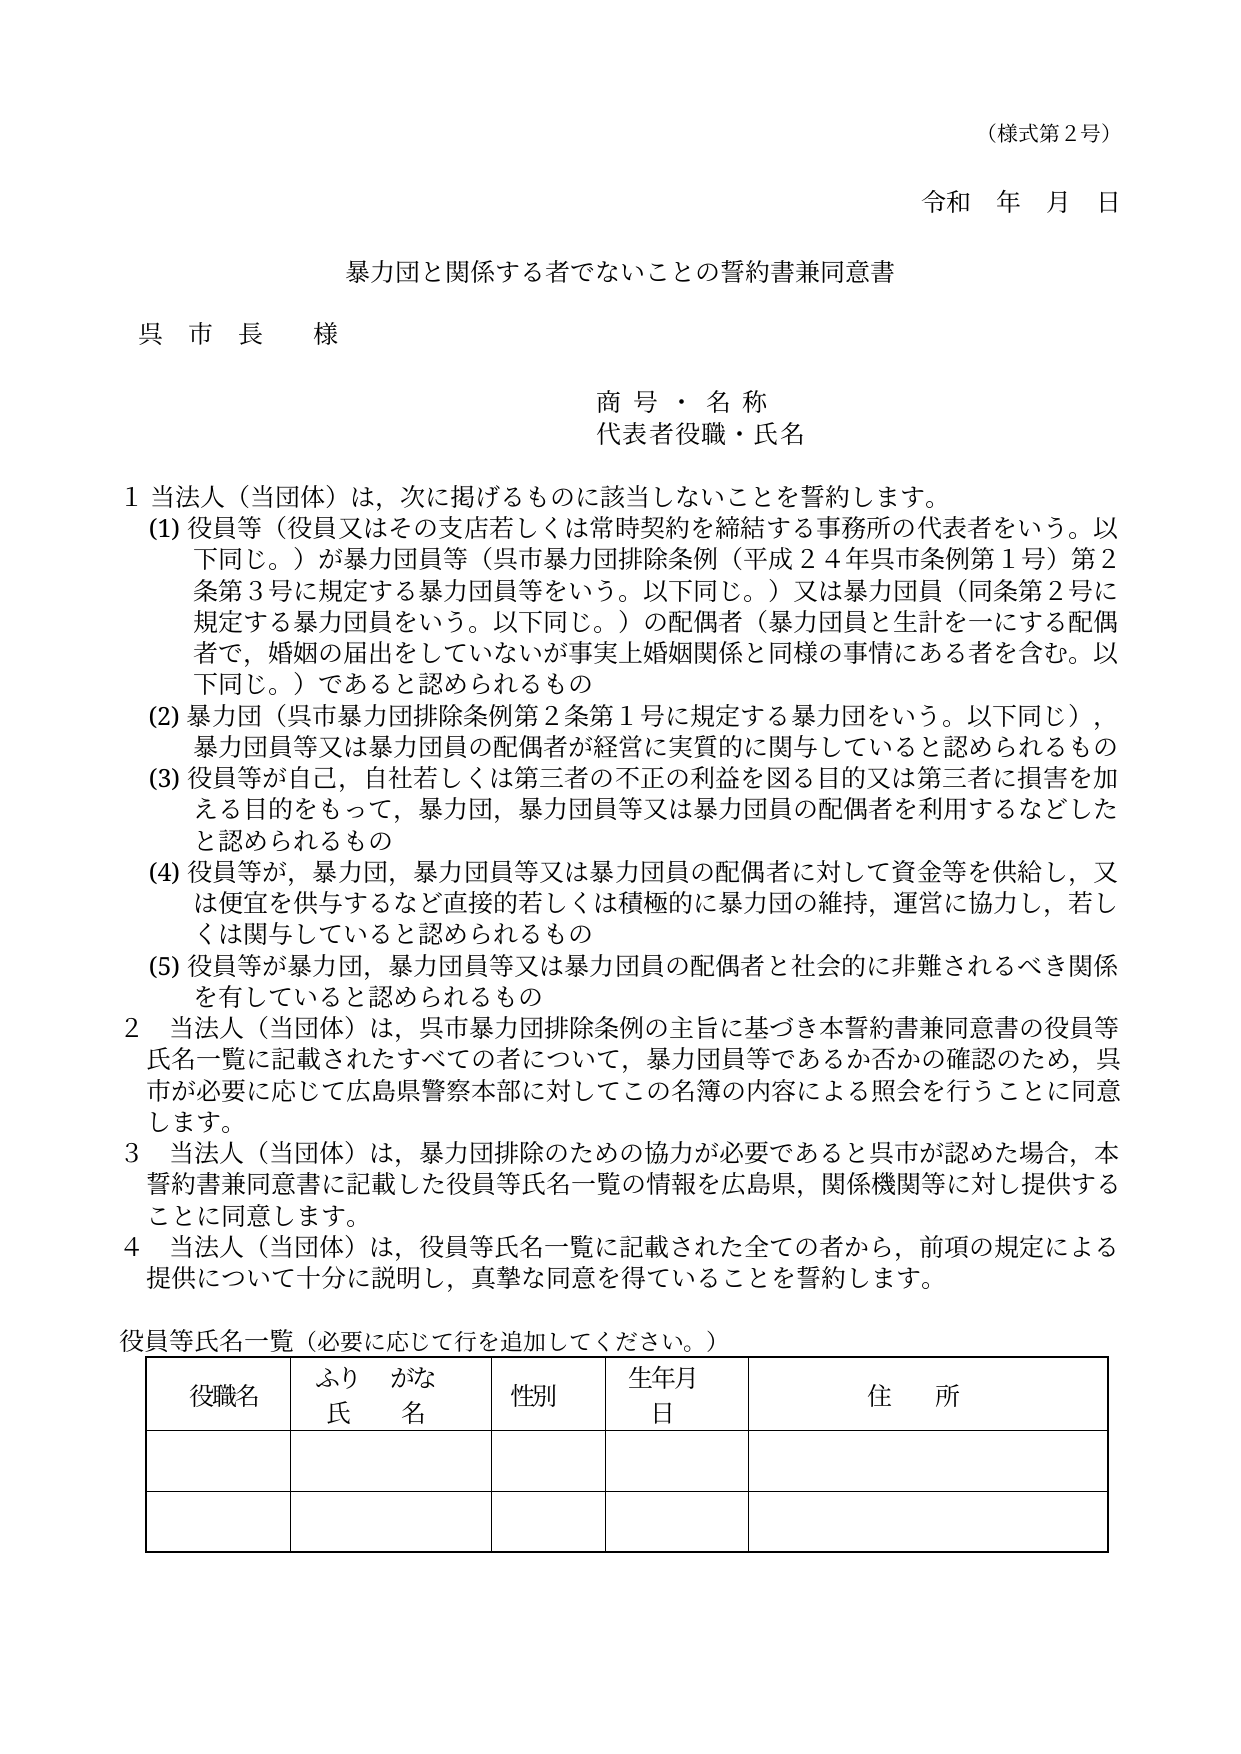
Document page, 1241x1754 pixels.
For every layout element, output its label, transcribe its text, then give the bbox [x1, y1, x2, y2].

table_cell [147, 1431, 290, 1491]
text 令和 年 月 日 [119, 181, 1121, 219]
text ２ 当法人（当団体）は，呉市暴力団排除条例の主旨に基づき本誓約書兼同意書の役員等氏名一覧に記載されたすべての者について，暴力団員等であるか否かの確認のため，呉市が必要に応じて広島県警察本部に対してこの名簿の内容による照会を行うことに同意します。 [119, 1012, 1121, 1137]
text ４ 当法人（当団体）は，役員等氏名一覧に記載された全ての者から，前項の規定による提供について十分に説明し，真摯な同意を得ていることを誓約します。 [119, 1231, 1121, 1294]
text (2) 暴力団（呉市暴力団排除条例第２条第１号に規定する暴力団をいう。以下同じ），暴力団員等又は暴力団員の配偶者が経営に実質的に関与していると認められるもの [148, 700, 1121, 762]
table_header 生年月日 [606, 1358, 748, 1430]
table_cell [606, 1431, 748, 1491]
table_cell [291, 1492, 491, 1551]
table_header 住 所 [749, 1358, 1107, 1430]
table_cell [147, 1492, 290, 1551]
table_cell [749, 1431, 1107, 1491]
text 暴力団と関係する者でないことの誓約書兼同意書 [119, 256, 1121, 287]
text １ 当法人（当団体）は，次に掲げるものに該当しないことを誓約します。 [119, 481, 1121, 512]
table_cell [749, 1492, 1107, 1551]
text (1) 役員等（役員又はその支店若しくは常時契約を締結する事務所の代表者をいう。以下同じ。）が暴力団員等（呉市暴力団排除条例（平成２４年呉市条例第１号）第２条第３号に規定する暴力団員等をいう。以下同じ。）又は暴力団員（同条第２号に規定する暴力団員をいう。以下同じ。）の配偶者（暴力団員と生計を一にする配偶者で，婚姻の届出をしていないが事実上婚姻関係と同様の事情にある者を含む。以下同じ。）であると認められるもの [149, 512, 1121, 700]
text 商号・名称 [597, 381, 1121, 419]
text ３ 当法人（当団体）は，暴力団排除のための協力が必要であると呉市が認めた場合，本誓約書兼同意書に記載した役員等氏名一覧の情報を広島県，関係機関等に対し提供することに同意します。 [119, 1137, 1121, 1231]
text 呉 市 長 様 [119, 319, 1121, 350]
text 役員等氏名一覧（必要に応じて行を追加してください。） [119, 1325, 1121, 1356]
text (4) 役員等が，暴力団，暴力団員等又は暴力団員の配偶者に対して資金等を供給し，又は便宜を供与するなど直接的若しくは積極的に暴力団の維持，運営に協力し，若しくは関与していると認められるもの [149, 856, 1121, 950]
table_header 役職名 [147, 1358, 290, 1430]
table_cell [606, 1492, 748, 1551]
table_header 性別 [492, 1358, 605, 1430]
table_cell [291, 1431, 491, 1491]
table_cell [492, 1431, 605, 1491]
table_header [291, 1358, 491, 1430]
text (5) 役員等が暴力団，暴力団員等又は暴力団員の配偶者と社会的に非難されるべき関係を有していると認められるもの [149, 950, 1121, 1012]
text (3) 役員等が自己，自社若しくは第三者の不正の利益を図る目的又は第三者に損害を加える目的をもって，暴力団，暴力団員等又は暴力団員の配偶者を利用するなどしたと認められるもの [149, 762, 1121, 856]
text 代表者役職・氏名 [597, 419, 1121, 450]
table_cell [492, 1492, 605, 1551]
